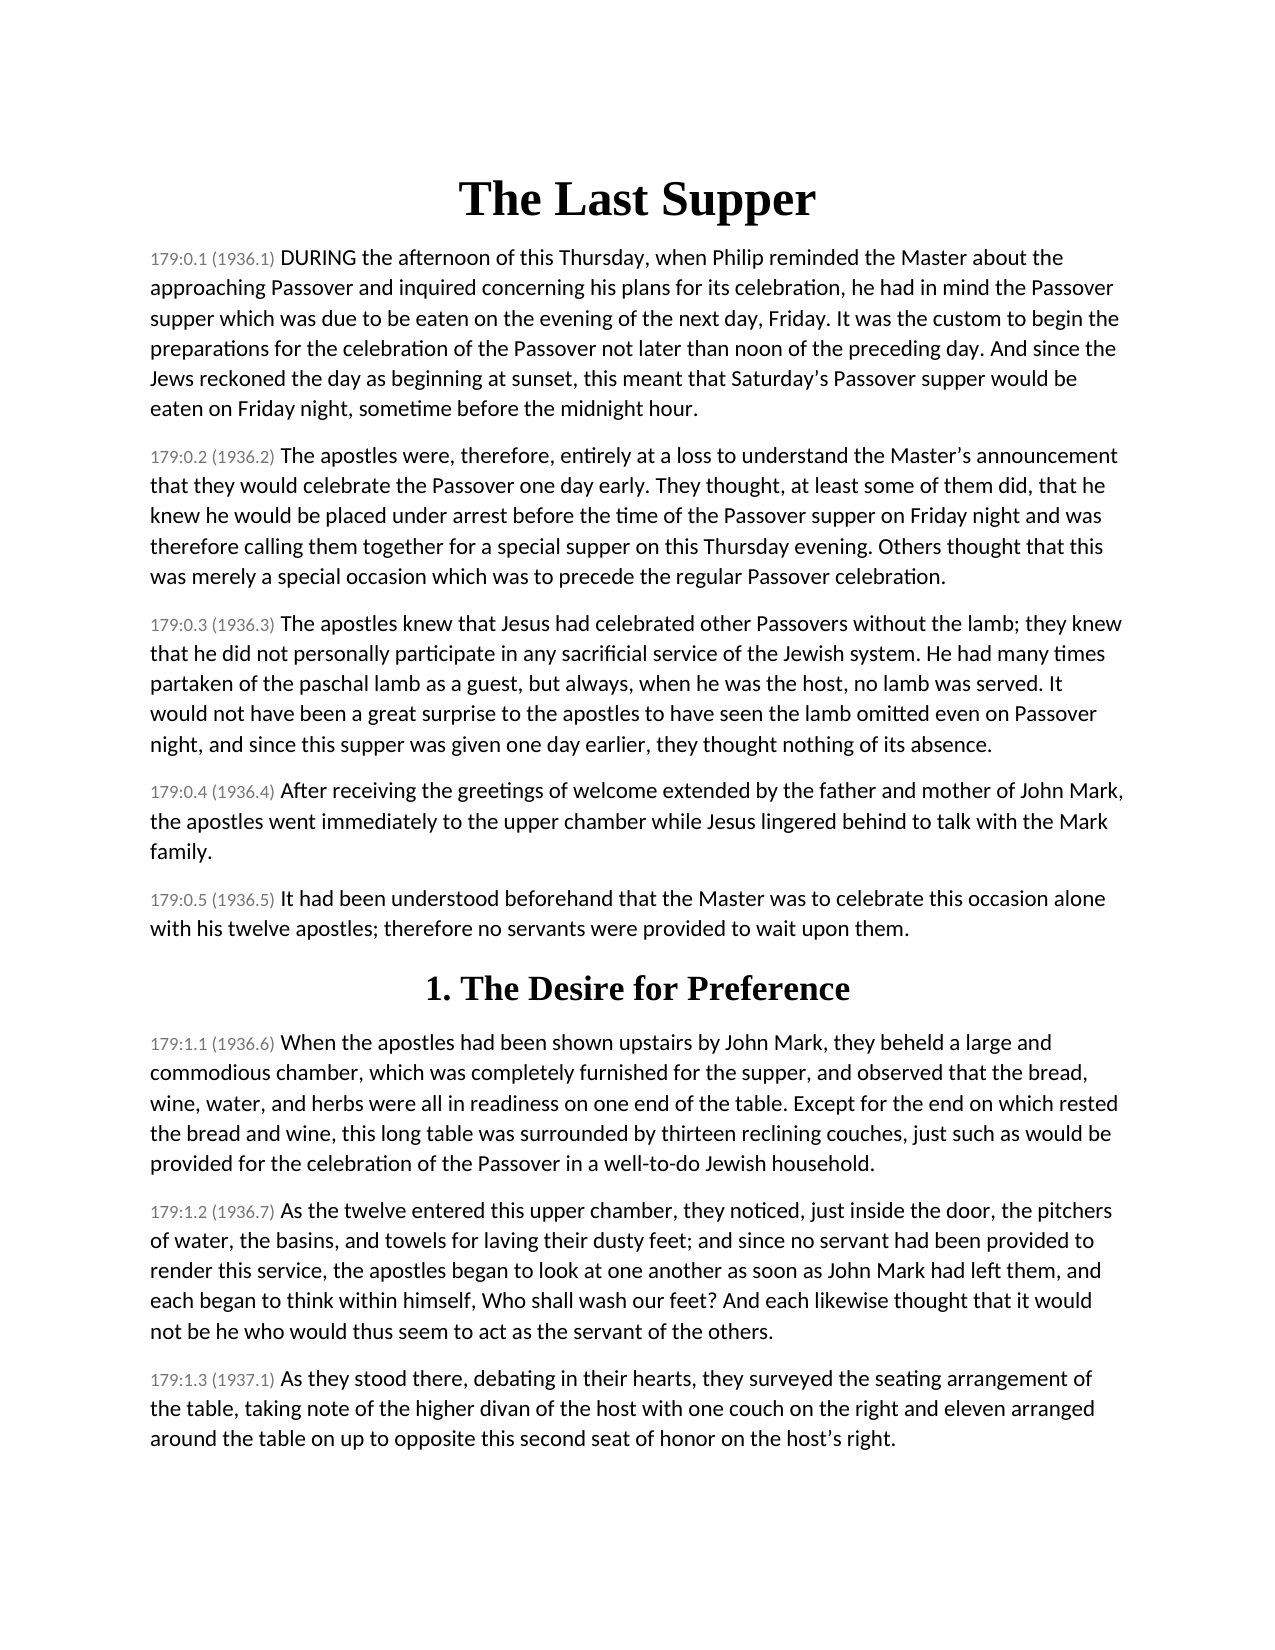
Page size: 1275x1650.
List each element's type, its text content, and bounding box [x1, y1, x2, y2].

text 179:0.2 (1936.2) The apostles were, therefore, entirely at a loss to understand the Master’s announcement that they would celebrate the Passover one day early. They thought, at least some of them did, that he knew he would be placed under arrest before the time of the Passover supper on Friday night and was therefore calling them together for a special supper on this Thursday evening. Others thought that this was merely a special occasion which was to precede the regular Passover celebration. [150, 441, 1125, 590]
text 179:0.5 (1936.5) It had been understood beforehand that the Master was to celebrate this occasion alone with his twelve apostles; therefore no servants were provided to wait upon them. [150, 884, 1125, 930]
text 179:0.4 (1936.4) After receiving the greetings of welcome extended by the father and mother of John Mark, the apostles went immediately to the upper chamber while Jesus lingered behind to talk with the Mark family. [150, 777, 1125, 865]
subtitle The Last Supper [150, 167, 1125, 227]
text 179:0.3 (1936.3) The apostles knew that Jesus had celebrated other Passovers without the lamb; they knew that he did not personally participate in any sacrificial service of the Jewish system. He had many times partaken of the paschal lamb as a guest, but always, when he was the host, no lamb was served. It would not have been a great surprise to the apostles to have seen the lamb omitted even on Passover night, and since this supper was given one day earlier, they thought nothing of its absence. [150, 609, 1125, 758]
subtitle 1. The Desire for Preference [150, 930, 1125, 1008]
text 179:1.2 (1936.7) As the twelve entered this upper chamber, they noticed, just inside the door, the pitchers of water, the basins, and towels for laving their dusty feet; and since no servant had been provided to render this service, the apostles began to look at one another as soon as John Mark had left them, and each began to think within himself, Who shall wash our feet? And each likewise thought that it would not be he who would thus seem to act as the servant of the others. [150, 1196, 1125, 1345]
text 179:1.1 (1936.6) When the apostles had been shown upstairs by John Mark, they beheld a large and commodious chamber, which was completely furnished for the supper, and observed that the bread, wine, water, and herbs were all in readiness on one end of the table. Except for the end on which rested the bread and wine, this long table was surrounded by thirteen reclining couches, just such as would be provided for the celebration of the Passover in a well-to-do Jewish household. [150, 1028, 1125, 1177]
text 179:0.1 (1936.1) DURING the afternoon of this Thursday, when Philip reminded the Master about the approaching Passover and inquired concerning his plans for its celebration, he had in mind the Passover supper which was due to be eaten on the evening of the next day, Friday. It was the custom to begin the preparations for the celebration of the Passover not later than noon of the preceding day. And since the Jews reckoned the day as beginning at sunset, this meant that Saturday’s Passover supper would be eaten on Friday night, sometime before the midnight hour. [150, 243, 1125, 422]
text 179:1.3 (1937.1) As they stood there, debating in their hearts, they surveyed the seating arrangement of the table, taking note of the higher divan of the host with one couch on the right and eleven arranged around the table on up to opposite this second seat of honor on the host’s right. [150, 1364, 1125, 1452]
